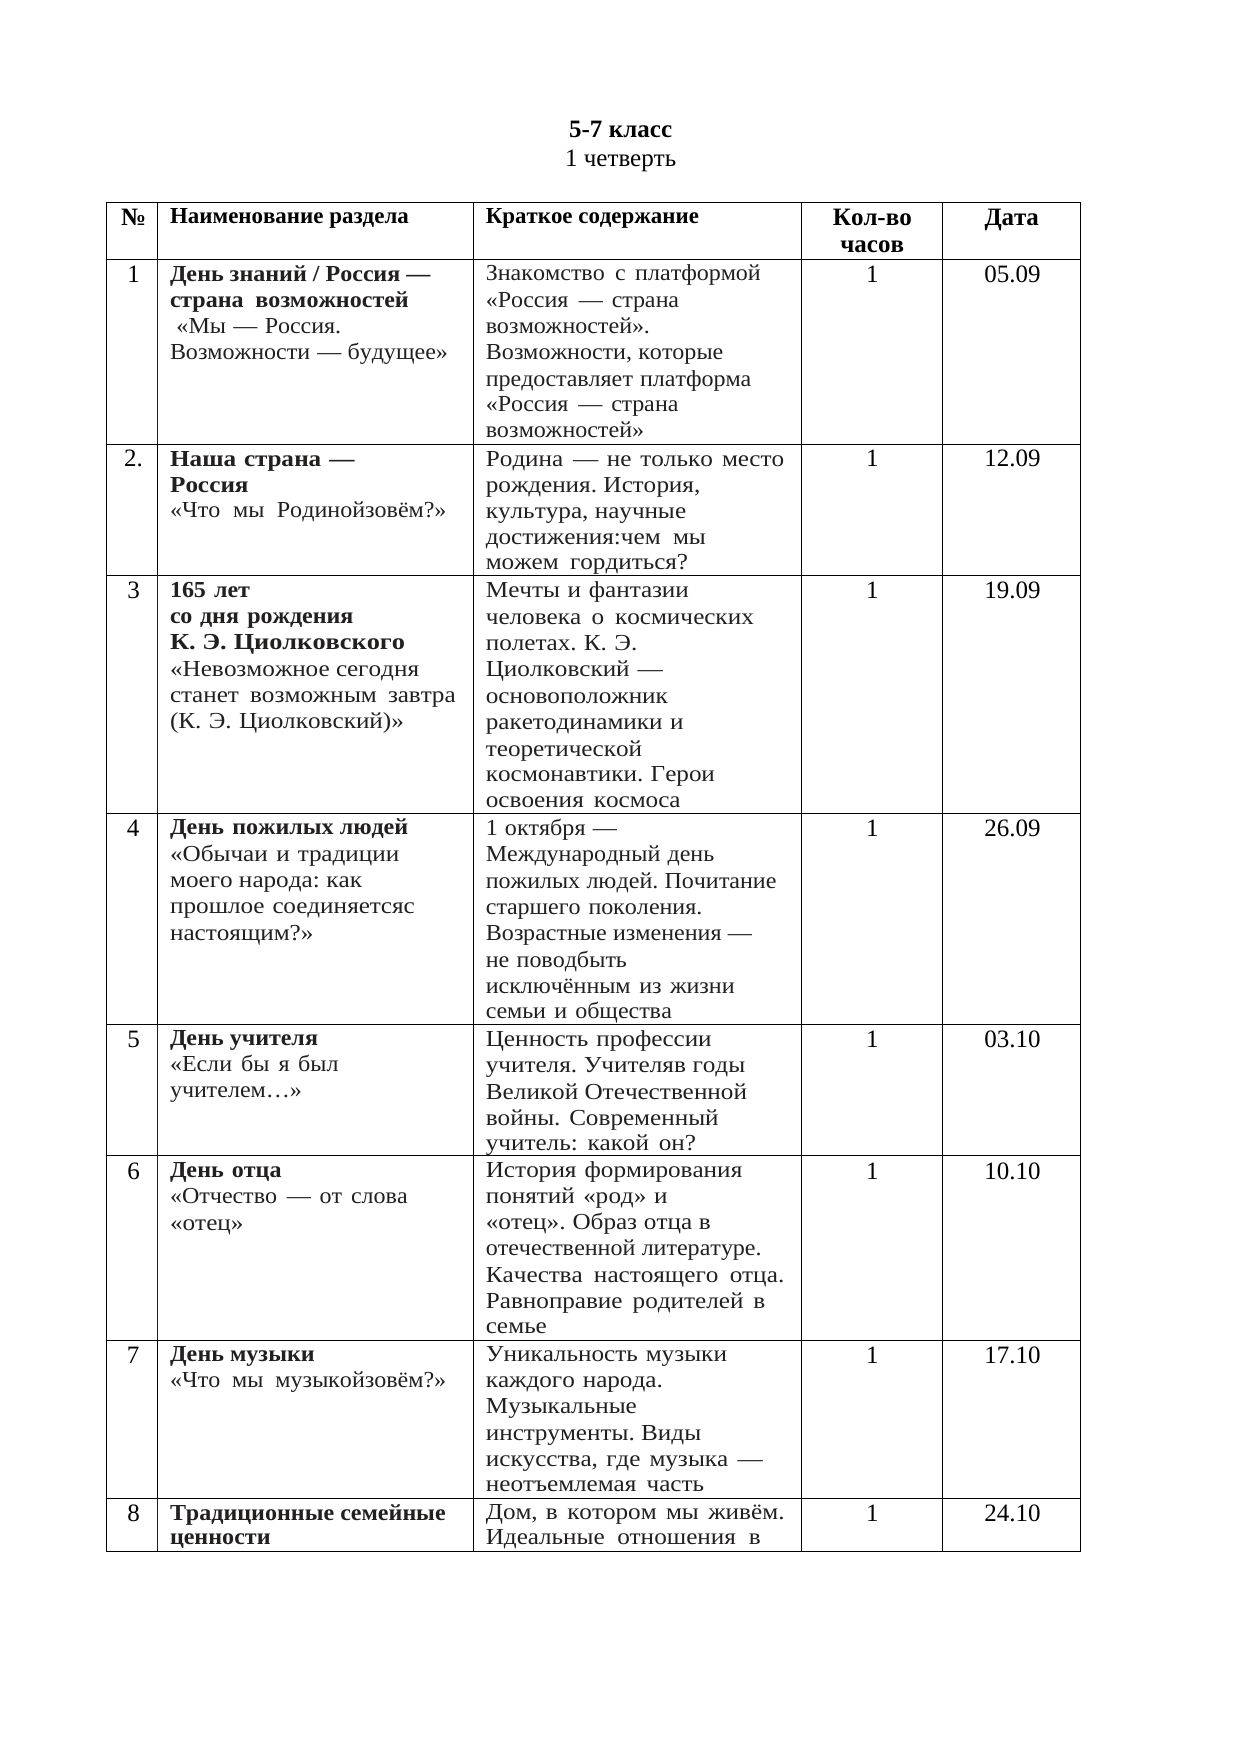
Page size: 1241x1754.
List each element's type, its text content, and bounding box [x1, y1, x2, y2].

table_cell 19.09 [943, 576, 1080, 813]
table_cell 2. [107, 445, 157, 575]
table_cell 3 [107, 576, 157, 813]
table_header Кол-во часов [802, 203, 942, 259]
table_cell 03.10 [943, 1025, 1080, 1155]
table_cell 1 [802, 260, 942, 443]
table_cell 8 [107, 1499, 157, 1551]
table_cell Уникальность музыки каждого народа. Музыкальные инструменты. Виды искусства, где музыка — неотъемлемая часть [474, 1341, 801, 1498]
table_cell Наша страна — Россия «Что мы Родинойзовём?» [158, 445, 473, 575]
table_cell Дом, в котором мы живём. Идеальные отношения в [474, 1499, 801, 1551]
table_cell Традиционные семейные ценности [158, 1499, 473, 1551]
table_cell 1 [802, 1156, 942, 1340]
table_cell 1 [802, 1499, 942, 1551]
table_cell Мечты и фантазии человека о космических полетах. К. Э. Циолковский — основоположник ракетодинамики и теоретической космонавтики. Герои освоения космоса [474, 576, 801, 813]
table_header Наименование раздела [158, 203, 473, 259]
text 1 четверть [556, 143, 685, 172]
table_cell 17.10 [943, 1341, 1080, 1498]
table_cell 7 [107, 1341, 157, 1498]
table_cell 12.09 [943, 445, 1080, 575]
table_cell День музыки «Что мы музыкойзовём?» [158, 1341, 473, 1498]
table_cell 1 [802, 814, 942, 1024]
table_header № [107, 203, 157, 259]
table_cell 5 [107, 1025, 157, 1155]
table_cell 1 [802, 445, 942, 575]
table_cell День отца «Отчество — от слова «отец» [158, 1156, 473, 1340]
table_cell 4 [107, 814, 157, 1024]
table_header Краткое содержание [474, 203, 801, 259]
table_cell Родина — не только место рождения. История, культура, научные достижения:чем мы можем гордиться? [474, 445, 801, 575]
table_cell 05.09 [943, 260, 1080, 443]
table_cell День пожилых людей «Обычаи и традиции моего народа: как прошлое соединяетсяс настоящим?» [158, 814, 473, 1024]
table_cell 26.09 [943, 814, 1080, 1024]
table_cell 1 [802, 576, 942, 813]
table_cell 1 [802, 1341, 942, 1498]
table_cell 1 октября — Международный день пожилых людей. Почитание старшего поколения. Возрастные изменения — не поводбыть исключённым из жизни семьи и общества [474, 814, 801, 1024]
table_cell 10.10 [943, 1156, 1080, 1340]
table_cell Ценность профессии учителя. Учителяв годы Великой Отечественной войны. Современный учитель: какой он? [474, 1025, 801, 1155]
table_cell День учителя «Если бы я был учителем…» [158, 1025, 473, 1155]
table_header Дата [943, 203, 1080, 259]
table_cell История формирования понятий «род» и «отец». Образ отца в отечественной литературе. Качества настоящего отца. Равноправие родителей в семье [474, 1156, 801, 1340]
table_cell 165 лет со дня рождения К. Э. Циолковского «Невозможное сегодня станет возможным завтра (К. Э. Циолковский)» [158, 576, 473, 813]
table_cell День знаний / Россия — страна возможностей «Мы — Россия. Возможности — будущее» [158, 260, 473, 443]
table_cell 24.10 [943, 1499, 1080, 1551]
table_cell 1 [107, 260, 157, 443]
table_cell 1 [802, 1025, 942, 1155]
text 5-7 класс [556, 115, 685, 143]
table_cell Знакомство с платформой «Россия — страна возможностей». Возможности, которые предоставляет платформа «Россия — страна возможностей» [474, 260, 801, 443]
table_cell 6 [107, 1156, 157, 1340]
